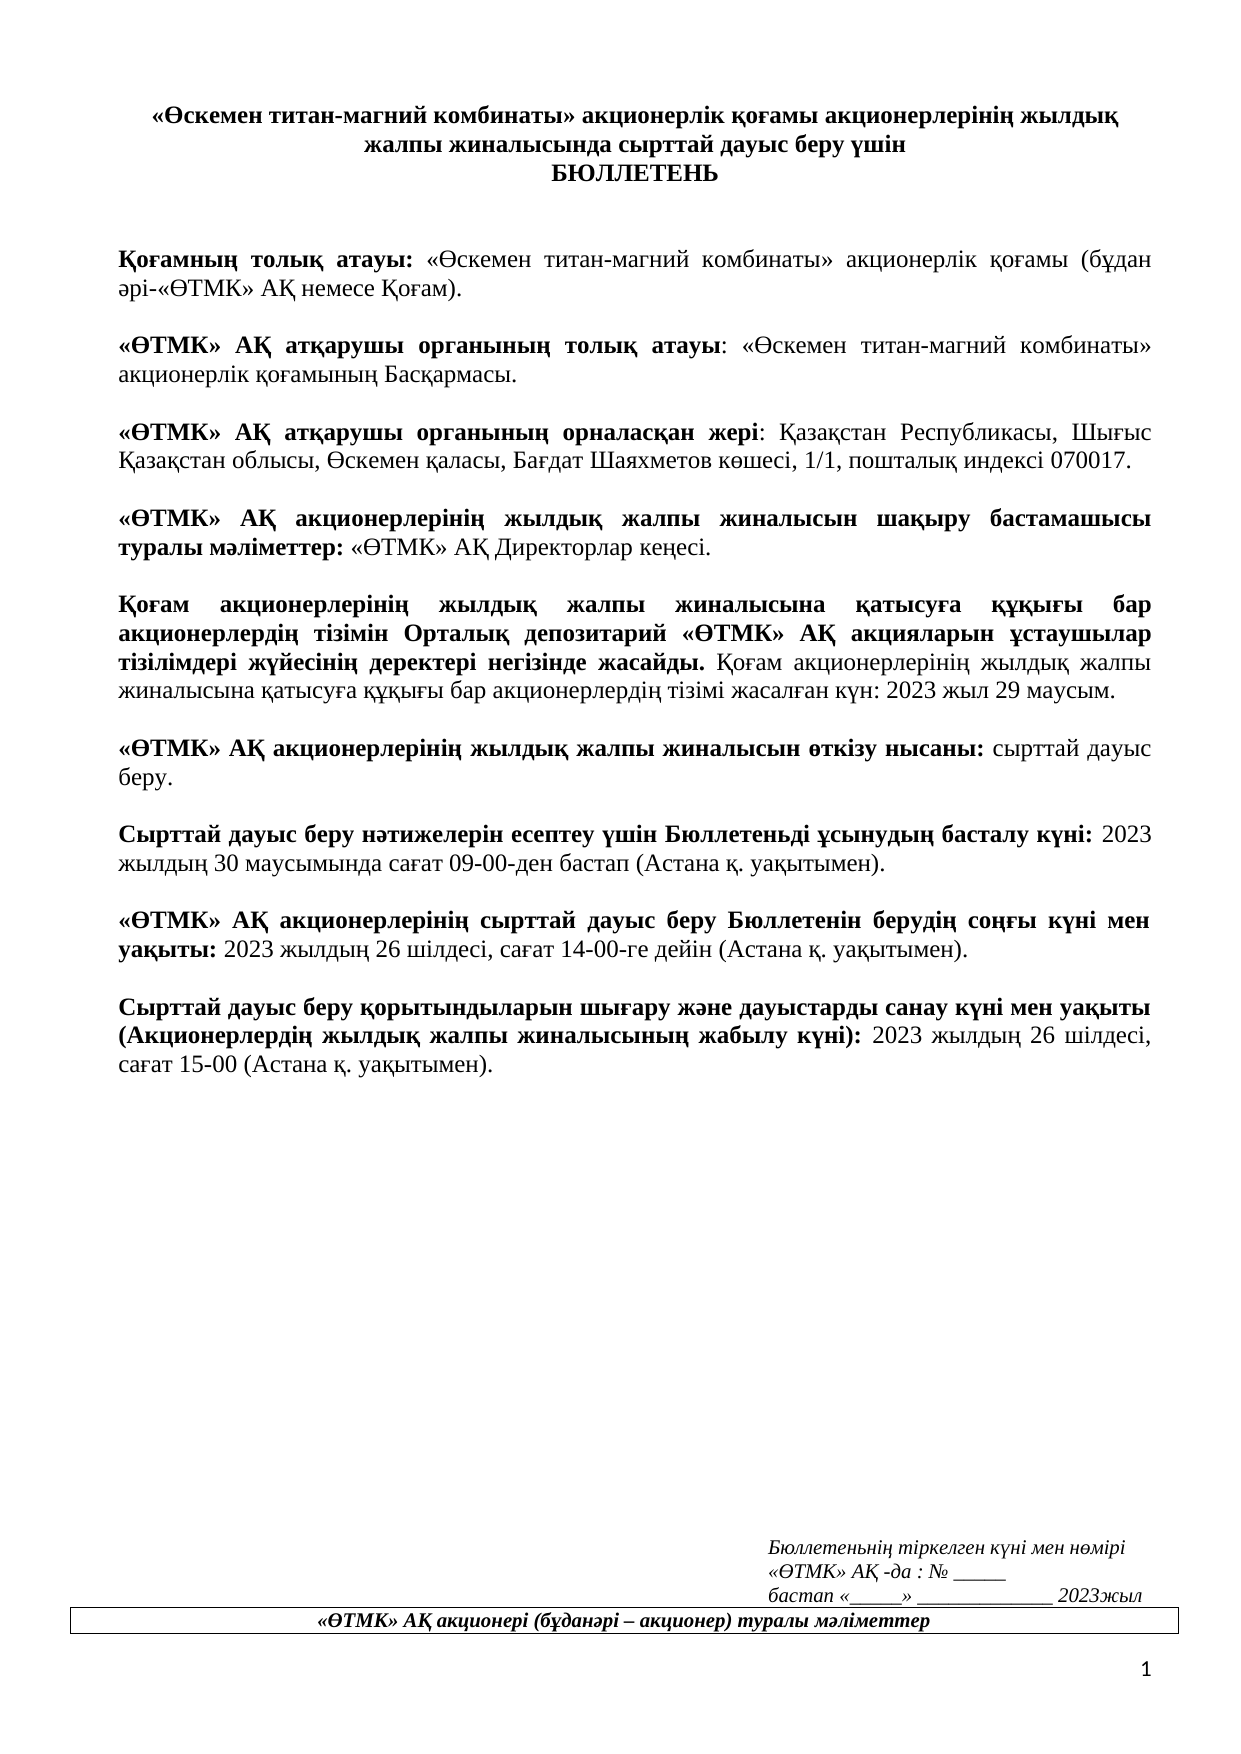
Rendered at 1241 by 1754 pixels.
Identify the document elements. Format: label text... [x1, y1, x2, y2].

text «ӨТМК» АҚ атқарушы органының толық атауы: «Өскемен титан-магний комбинаты» акционерлік қоғамының Басқармасы. [118, 330, 1152, 388]
text «ӨТМК» АҚ атқарушы органының орналасқан жері: Қазақстан Республикасы, Шығыс Қазақстан облысы, Өскемен қаласы, Бағдат Шаяхметов көшесі, 1/1, пошталық индексі 070017. [118, 417, 1152, 474]
text Сырттай дауыс беру нәтижелерін есептеу үшін Бюллетеньді ұсынудың басталу күні: 2023 жылдың 30 маусымында сағат 09-00-ден бастап (Астана қ. уақытымен). [118, 819, 1152, 877]
text «ӨТМК» АҚ акционерлерінің сырттай дауыс беру Бюллетенін берудің соңғы күні мен уақыты: 2023 жылдың 26 шілдесі, сағат 14-00-ге дейін (Астана қ. уақытымен). [118, 905, 1152, 963]
text Сырттай дауыс беру қорытындыларын шығару және дауыстарды санау күні мен уақыты (Акционерлердің жылдық жалпы жиналысының жабылу күні): 2023 жылдың 26 шілдесі, сағат 15-00 (Астана қ. уақытымен). [118, 992, 1152, 1078]
text «ӨТМК» АҚ акционерлерінің жылдық жалпы жиналысын шақыру бастамашысы туралы мәліметтер: «ӨТМК» АҚ Директорлар кеңесі. [118, 503, 1152, 560]
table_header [71, 1608, 1178, 1632]
text бастап «_____» _____________ 2023жыл [118, 1583, 1152, 1607]
text БЮЛЛЕТЕНЬ [118, 158, 1152, 187]
text «Өскемен титан-магний комбинаты» акционерлік қоғамы акционерлерінің жылдық жалпы жиналысында сырттай дауыс беру үшін [118, 100, 1152, 158]
text «ӨТМК» АҚ акционерлерінің жылдық жалпы жиналысын өткізу нысаны: сырттай дауыс беру. [118, 733, 1152, 790]
text Қоғам акционерлерінің жылдық жалпы жиналысына қатысуға құқығы бар акционерлердің тізімін Орталық депозитарий «ӨТМК» АҚ акцияларын ұстаушылар тізілімдері жүйесінің деректері негізінде жасайды. Қоғам акционерлерінің жылдық жалпы жиналысына қатысуға құқығы бар акционерлердің тізімі жасалған күн: 2023 жыл 29 маусым. [118, 589, 1152, 704]
text Қоғамның толық атауы: «Өскемен титан-магний комбинаты» акционерлік қоғамы (бұдан әрі-«ӨТМК» АҚ немесе Қоғам). [118, 244, 1152, 302]
text Бюллетеньнің тіркелген күні мен нөмірі [118, 1535, 1152, 1559]
text «ӨТМК» АҚ -да : № _____ [118, 1559, 1152, 1583]
